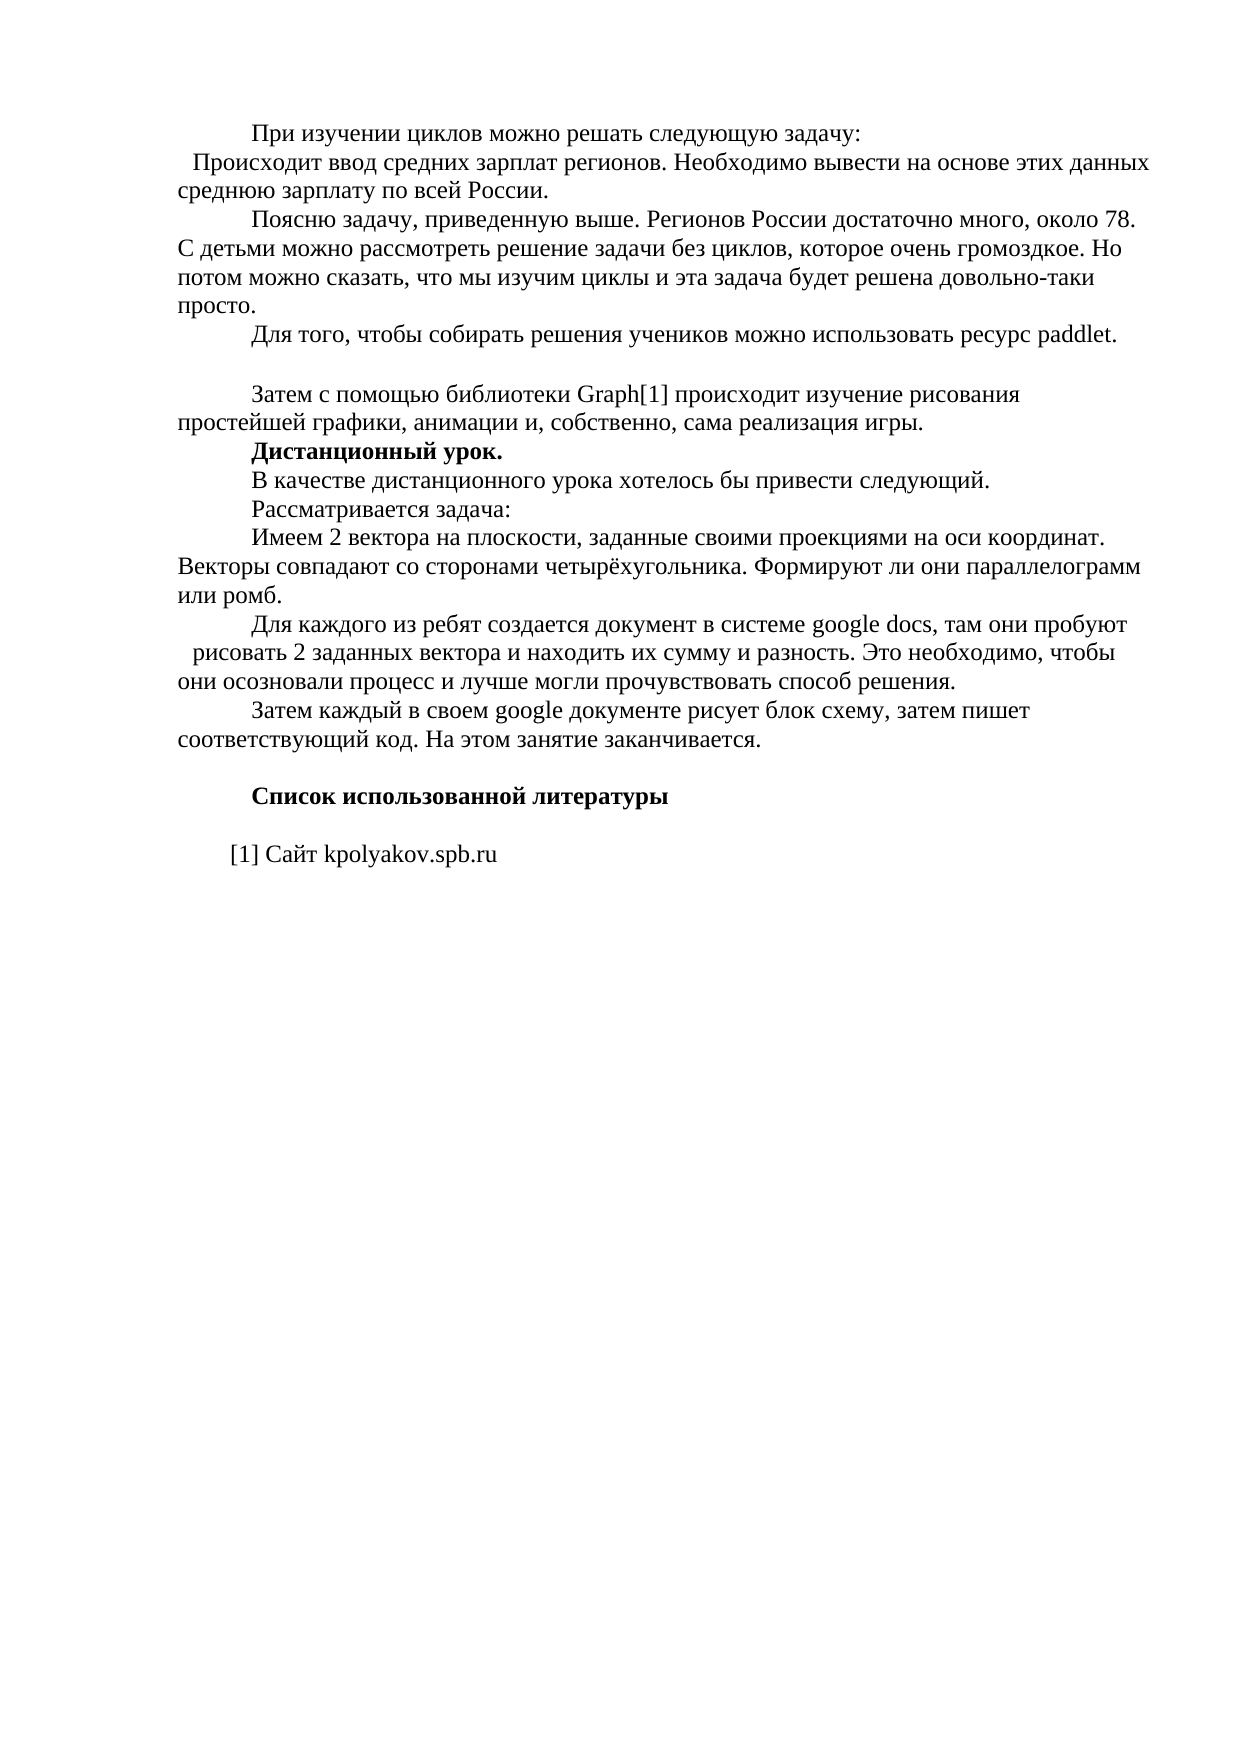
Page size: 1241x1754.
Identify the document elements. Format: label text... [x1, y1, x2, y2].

text Имеем 2 вектора на плоскости, заданные своими проекциями на оси координат. Векторы совпадают со сторонами четырёхугольника. Формируют ли они параллелограмм или ромб. [177, 522, 1152, 609]
text Для каждого из ребят создается документ в системе google docs, там они пробуют [177, 609, 1152, 637]
text Происходит ввод средних зарплат регионов. Необходимо вывести на основе этих данных среднюю зарплату по всей России. [177, 147, 1152, 204]
text В качестве дистанционного урока хотелось бы привести следующий. [177, 465, 1152, 494]
text Дистанционный урок. [177, 436, 1152, 465]
text Список использованной литературы [177, 781, 1152, 810]
text Затем с помощью библиотеки Graph[1] происходит изучение рисования простейшей графики, анимации и, собственно, сама реализация игры. [177, 379, 1152, 436]
text Поясню задачу, приведенную выше. Регионов России достаточно много, около 78. С детьми можно рассмотреть решение задачи без циклов, которое очень громоздкое. Но потом можно сказать, что мы изучим циклы и эта задача будет решена довольно-таки просто. [177, 204, 1152, 319]
text Затем каждый в своем google документе рисует блок схему, затем пишет соответствующий код. На этом занятие заканчивается. [177, 695, 1152, 752]
text Для того, чтобы собирать решения учеников можно использовать ресурс paddlet. [177, 319, 1152, 348]
list [1] Сайт kpolyakov.spb.ru [230, 839, 1152, 867]
text Рассматривается задача: [177, 494, 1152, 522]
text При изучении циклов можно решать следующую задачу: [192, 118, 1152, 147]
text рисовать 2 заданных вектора и находить их сумму и разность. Это необходимо, чтобы они осозновали процесс и лучше могли прочувствовать способ решения. [177, 637, 1152, 695]
